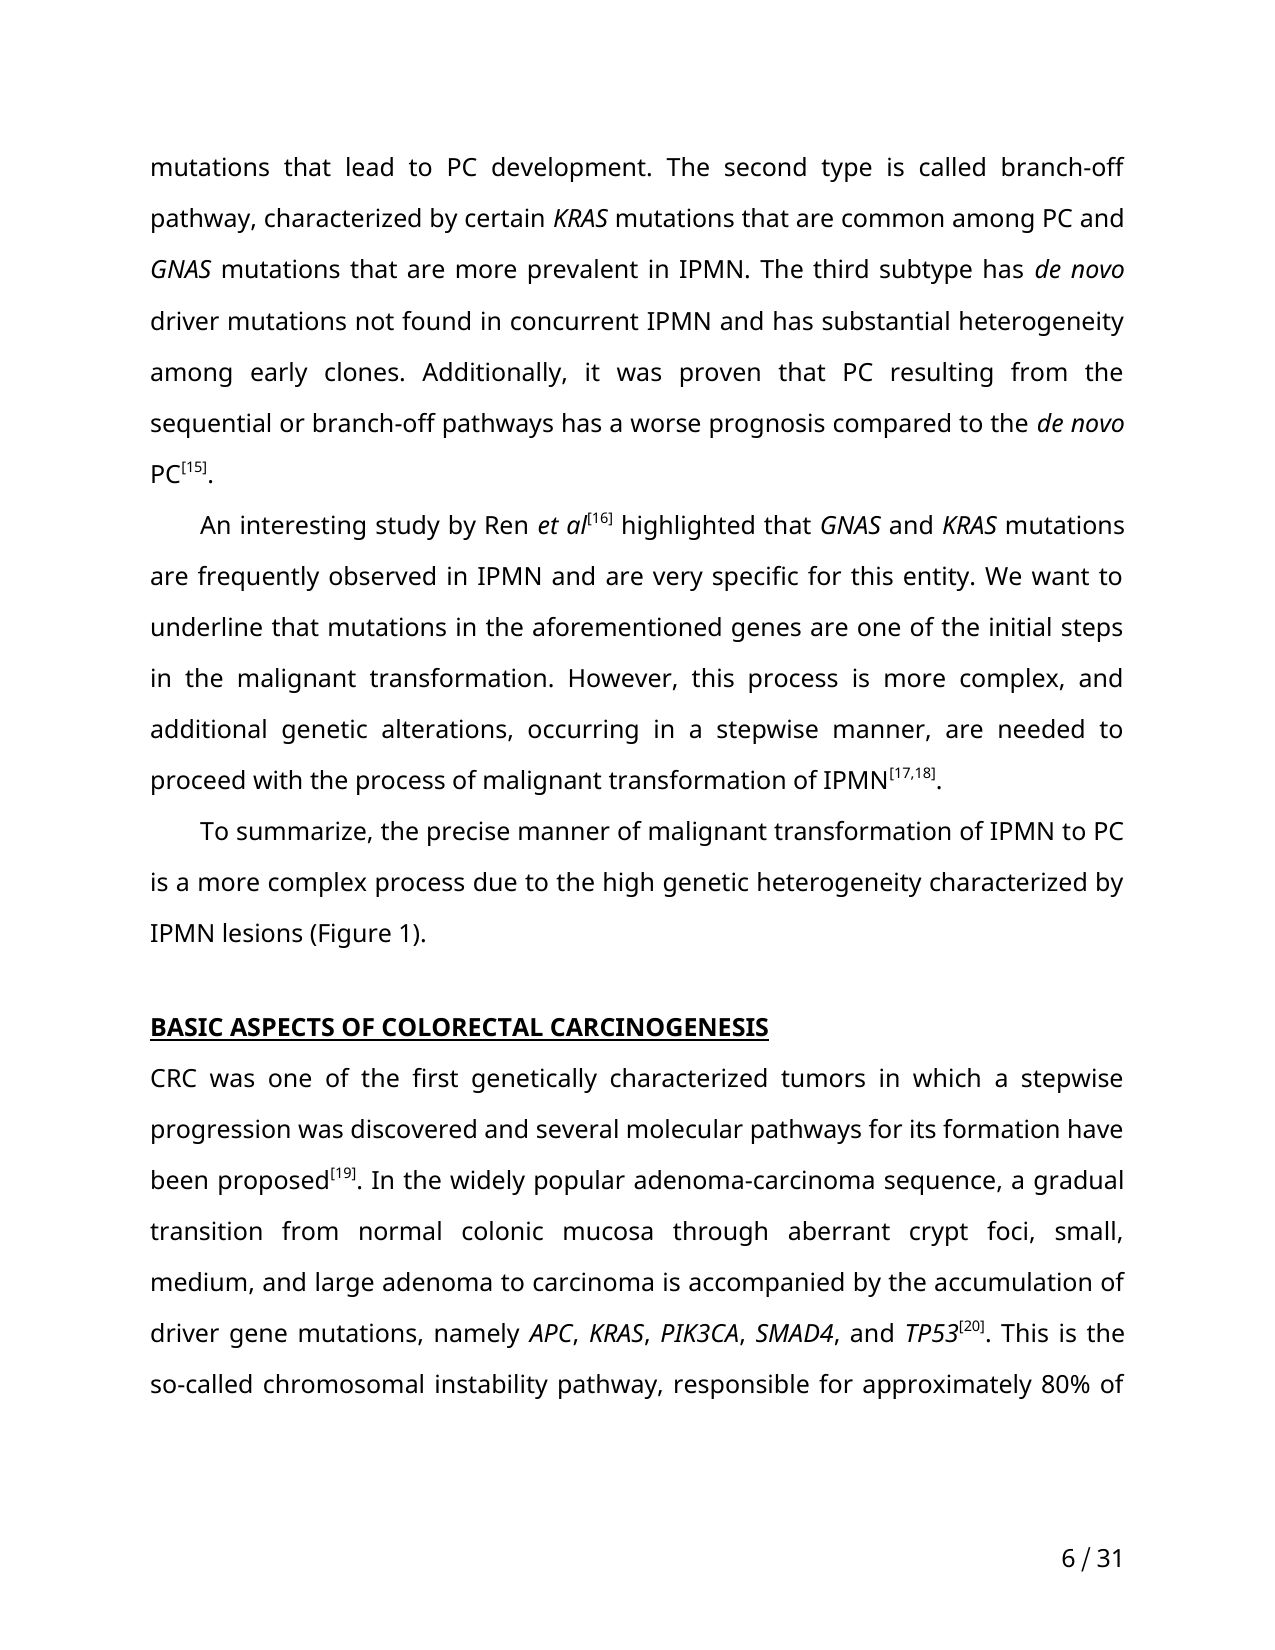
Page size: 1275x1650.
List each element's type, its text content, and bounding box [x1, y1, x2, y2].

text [150, 150, 1125, 490]
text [150, 1061, 1125, 1401]
text To summarize, the precise manner of malignant transformation of IPMN to PC is a more complex process due to the high genetic heterogeneity characterized by IPMN lesions (Figure 1). [150, 813, 1125, 950]
text An interesting study by Ren et al[16] highlighted that GNAS and KRAS mutations are frequently observed in IPMN and are very specific for this entity. We want to underline that mutations in the aforementioned genes are one of the initial steps in the malignant transformation. However, this process is more complex, and additional genetic alterations, occurring in a stepwise manner, are needed to proceed with the process of malignant transformation of IPMN[17,18]. [150, 507, 1125, 797]
text BASIC ASPECTS OF COLORECTAL CARCINOGENESIS [150, 1010, 1125, 1044]
